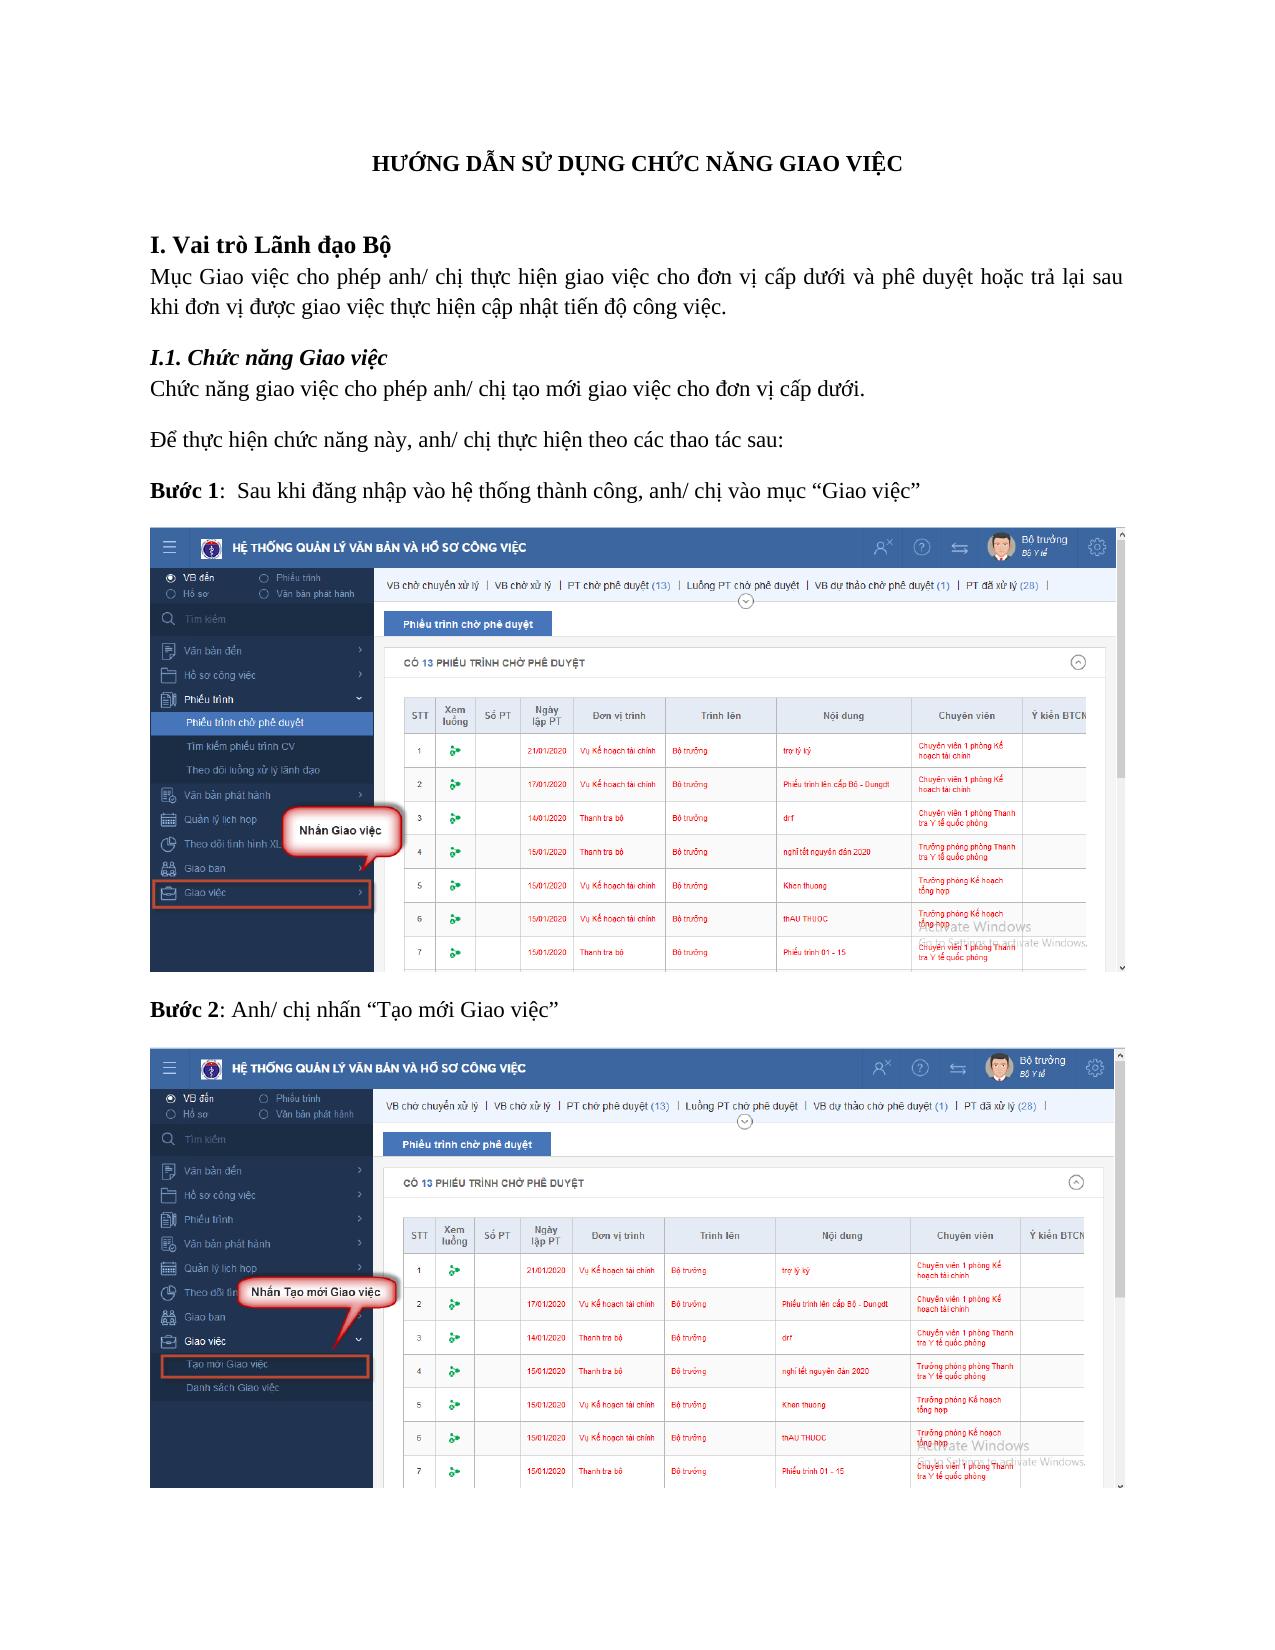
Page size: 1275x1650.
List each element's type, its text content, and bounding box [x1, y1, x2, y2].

picture [150, 527, 1125, 972]
text Để thực hiện chức năng này, anh/ chị thực hiện theo các thao tác sau: [150, 426, 1125, 452]
text Bước 1: Sau khi đăng nhập vào hệ thống thành công, anh/ chị vào mục “Giao việc” [150, 477, 1125, 503]
text Mục Giao việc cho phép anh/ chị thực hiện giao việc cho đơn vị cấp dưới và phê duyệt hoặc trả lại sau khi đơn vị được giao việc thực hiện cập nhật tiến độ công việc. [150, 263, 1125, 320]
subtitle I.1. Chức năng Giao việc [150, 344, 1125, 371]
text Chức năng giao việc cho phép anh/ chị tạo mới giao việc cho đơn vị cấp dưới. [150, 375, 1125, 401]
text Bước 2: Anh/ chị nhấn “Tạo mới Giao việc” [150, 996, 1125, 1023]
picture [150, 1047, 1125, 1488]
text HƯỚNG DẪN SỬ DỤNG CHỨC NĂNG GIAO VIỆC [150, 150, 1125, 176]
subtitle I. Vai trò Lãnh đạo Bộ [150, 230, 1125, 259]
